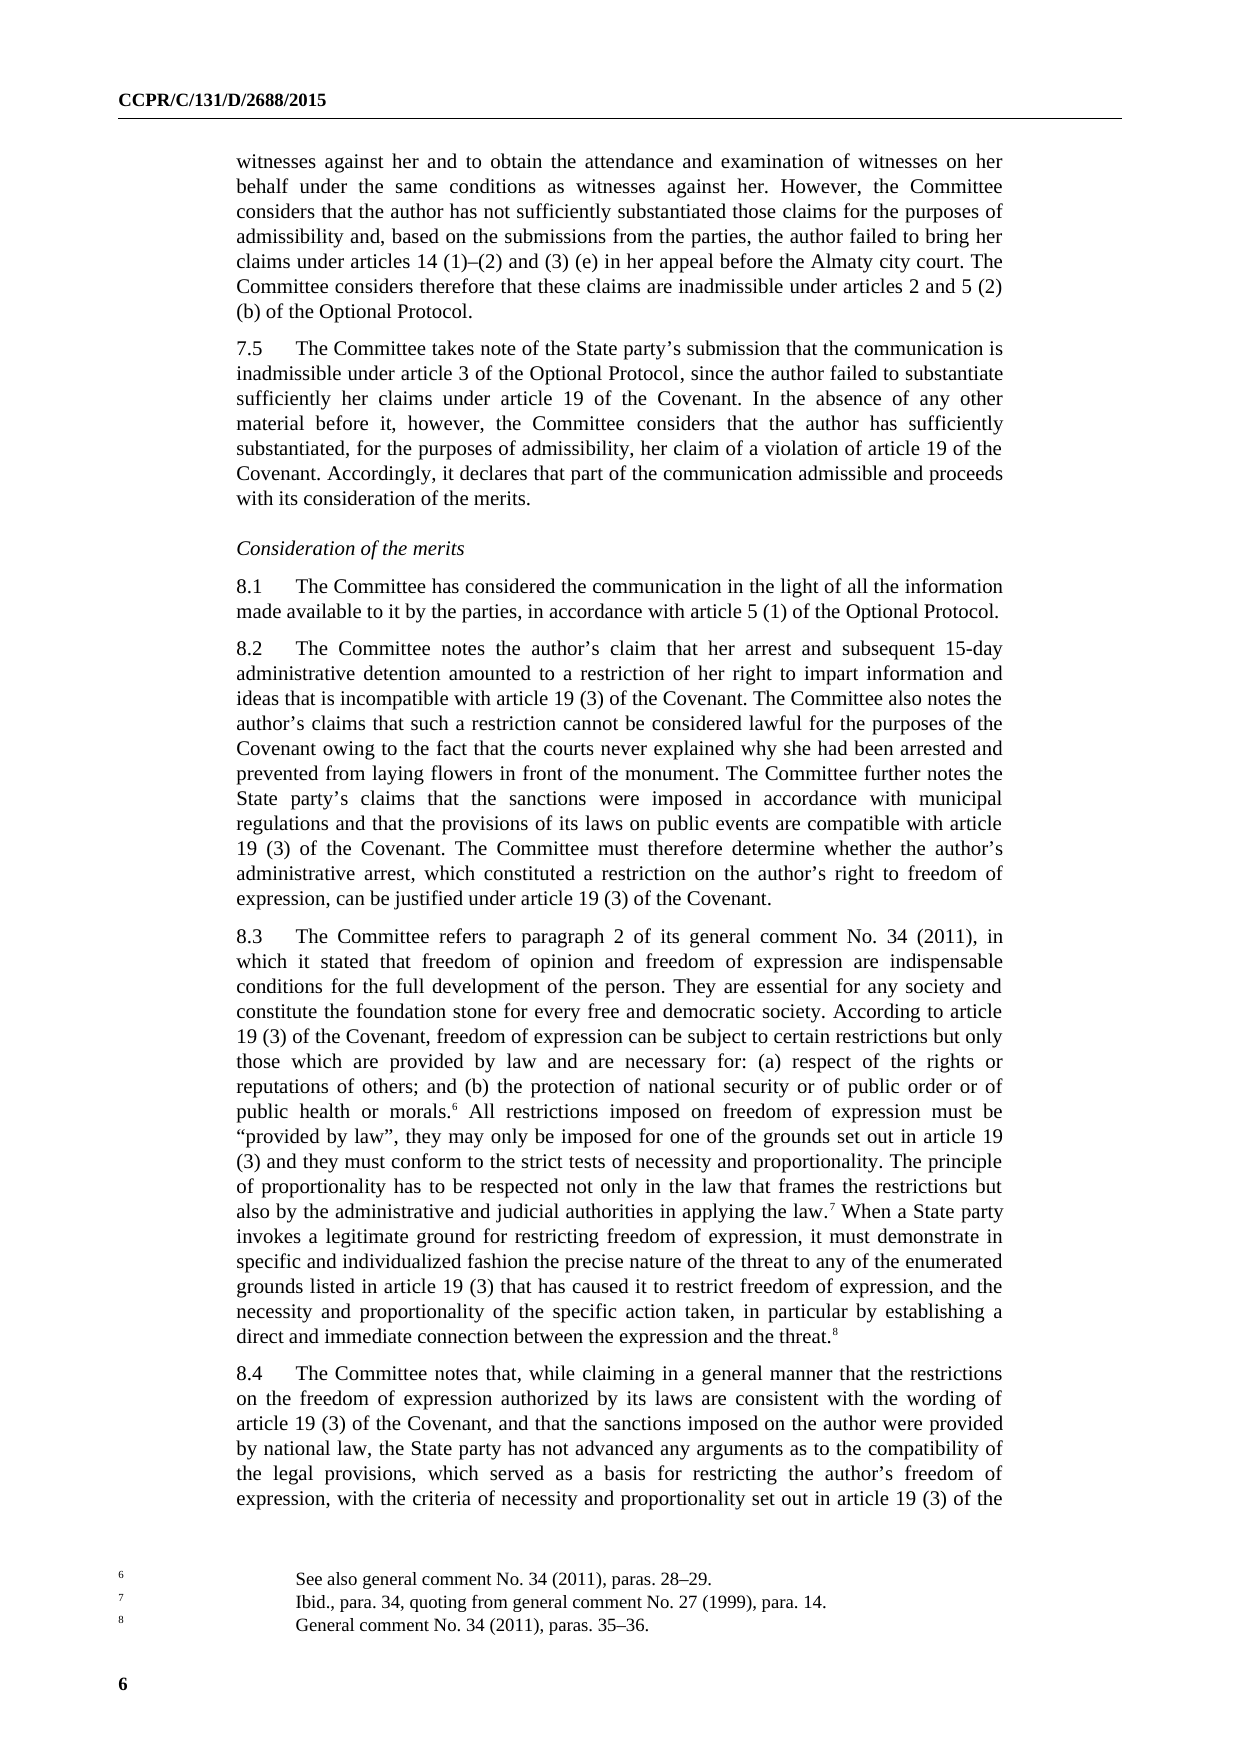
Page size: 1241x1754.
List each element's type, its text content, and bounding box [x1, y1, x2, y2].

text 7.5 The Committee takes note of the State party’s submission that the communication is inadmissible under article 3 of the Optional Protocol, since the author failed to substantiate sufficiently her claims under article 19 of the Covenant. In the absence of any other material before it, however, the Committee considers that the author has sufficiently substantiated, for the purposes of admissibility, her claim of a violation of article 19 of the Covenant. Accordingly, it declares that part of the communication admissible and proceeds with its consideration of the merits. [236, 335, 1004, 510]
text 8.1 The Committee has considered the communication in the light of all the information made available to it by the parties, in accordance with article 5 (1) of the Optional Protocol. [236, 573, 1004, 623]
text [236, 1360, 1004, 1510]
text 8.2 The Committee notes the author’s claim that her arrest and subsequent 15-day administrative detention amounted to a restriction of her right to impart information and ideas that is incompatible with article 19 (3) of the Covenant. The Committee also notes the author’s claims that such a restriction cannot be considered lawful for the purposes of the Covenant owing to the fact that the courts never explained why she had been arrested and prevented from laying flowers in front of the monument. The Committee further notes the State party’s claims that the sanctions were imposed in accordance with municipal regulations and that the provisions of its laws on public events are compatible with article 19 (3) of the Covenant. The Committee must therefore determine whether the author’s administrative arrest, which constituted a restriction on the author’s right to freedom of expression, can be justified under article 19 (3) of the Covenant. [236, 635, 1004, 910]
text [236, 148, 1004, 323]
text Consideration of the merits [118, 535, 1004, 560]
text 8.3 The Committee refers to paragraph 2 of its general comment No. 34 (2011), in which it stated that freedom of opinion and freedom of expression are indispensable conditions for the full development of the person. They are essential for any society and constitute the foundation stone for every free and democratic society. According to article 19 (3) of the Covenant, freedom of expression can be subject to certain restrictions but only those which are provided by law and are necessary for: (a) respect of the rights or reputations of others; and (b) the protection of national security or of public order or of public health or morals. All restrictions imposed on freedom of expression must be “provided by law”, they may only be imposed for one of the grounds set out in article 19 (3) and they must conform to the strict tests of necessity and proportionality. The principle of proportionality has to be respected not only in the law that frames the restrictions but also by the administrative and judicial authorities in applying the law. When a State party invokes a legitimate ground for restricting freedom of expression, it must demonstrate in specific and individualized fashion the precise nature of the threat to any of the enumerated grounds listed in article 19 (3) that has caused it to restrict freedom of expression, and the necessity and proportionality of the specific action taken, in particular by establishing a direct and immediate connection between the expression and the threat. [236, 923, 1004, 1348]
